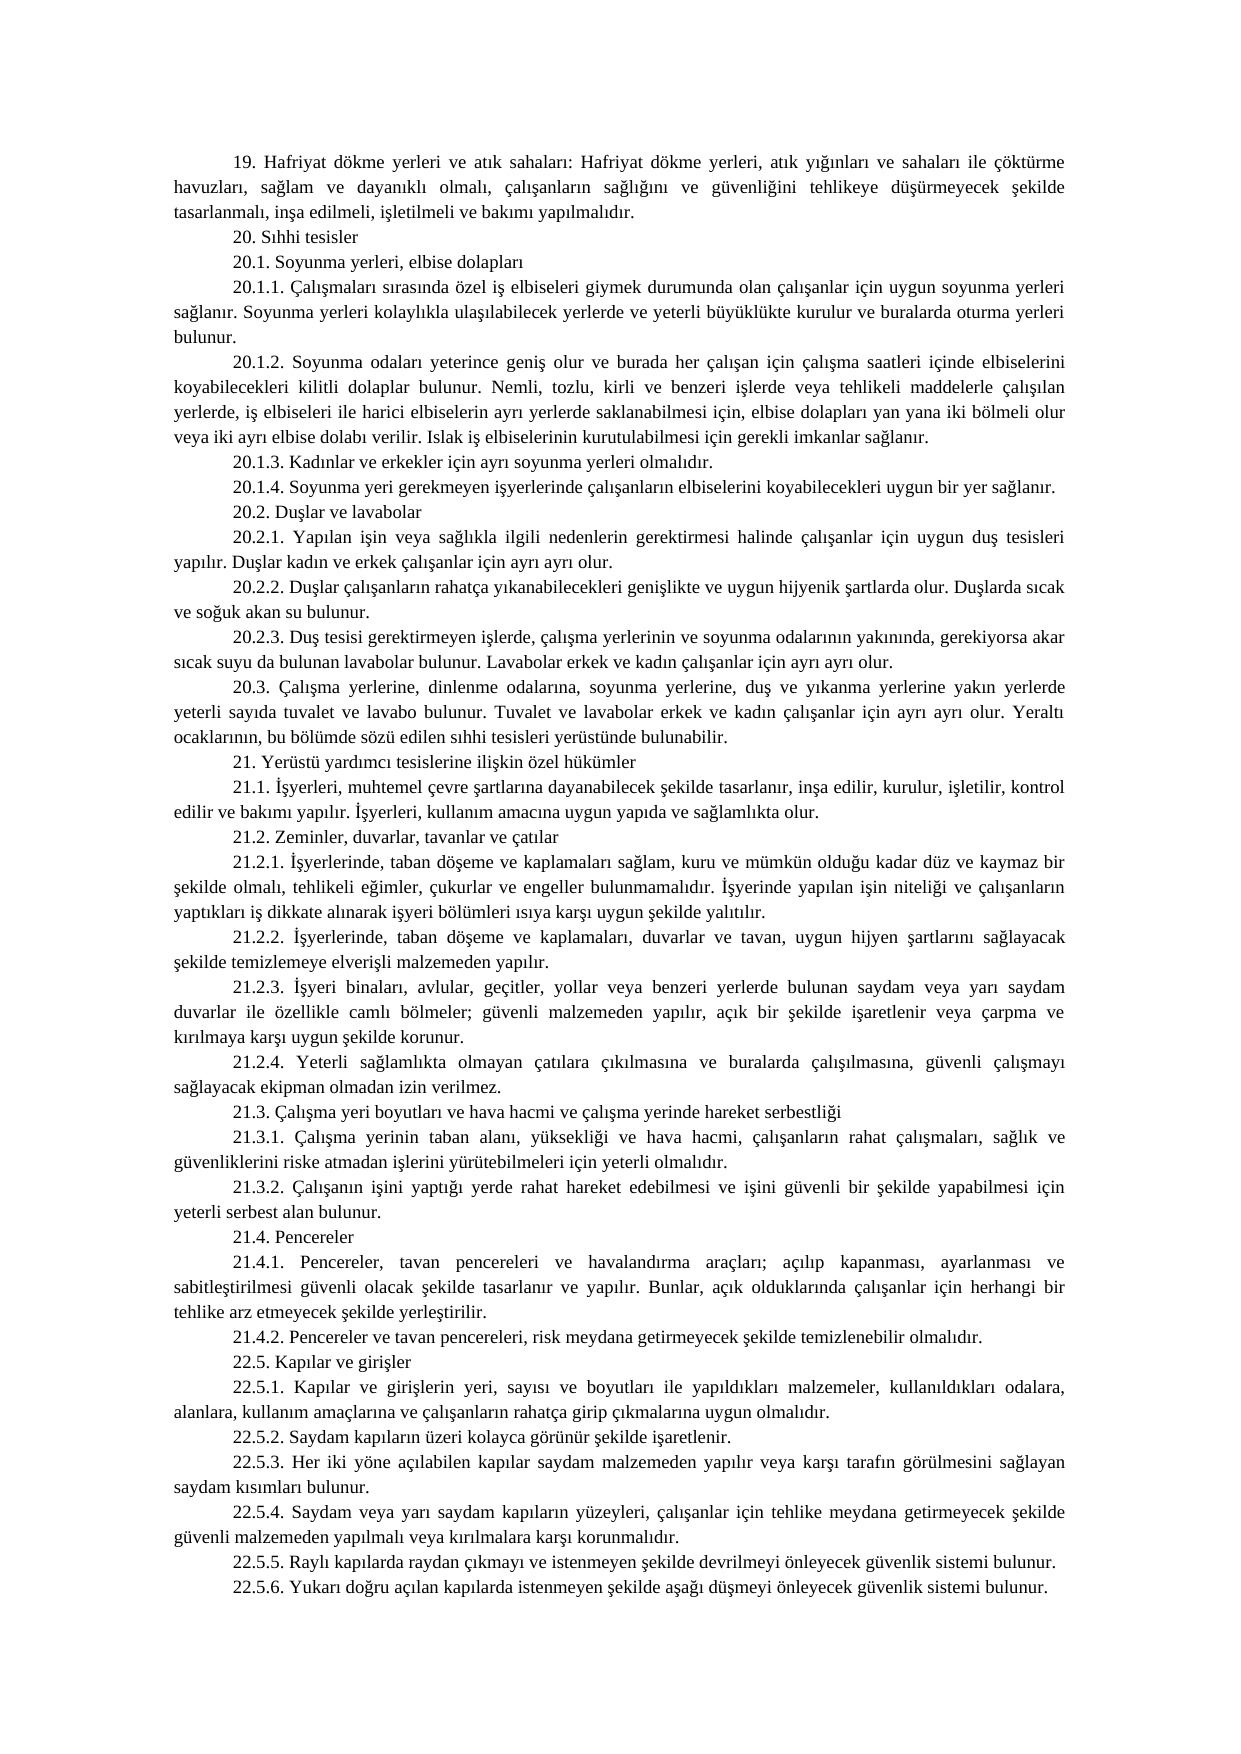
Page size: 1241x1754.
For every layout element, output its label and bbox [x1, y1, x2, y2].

table_header [146, 148, 1094, 1598]
